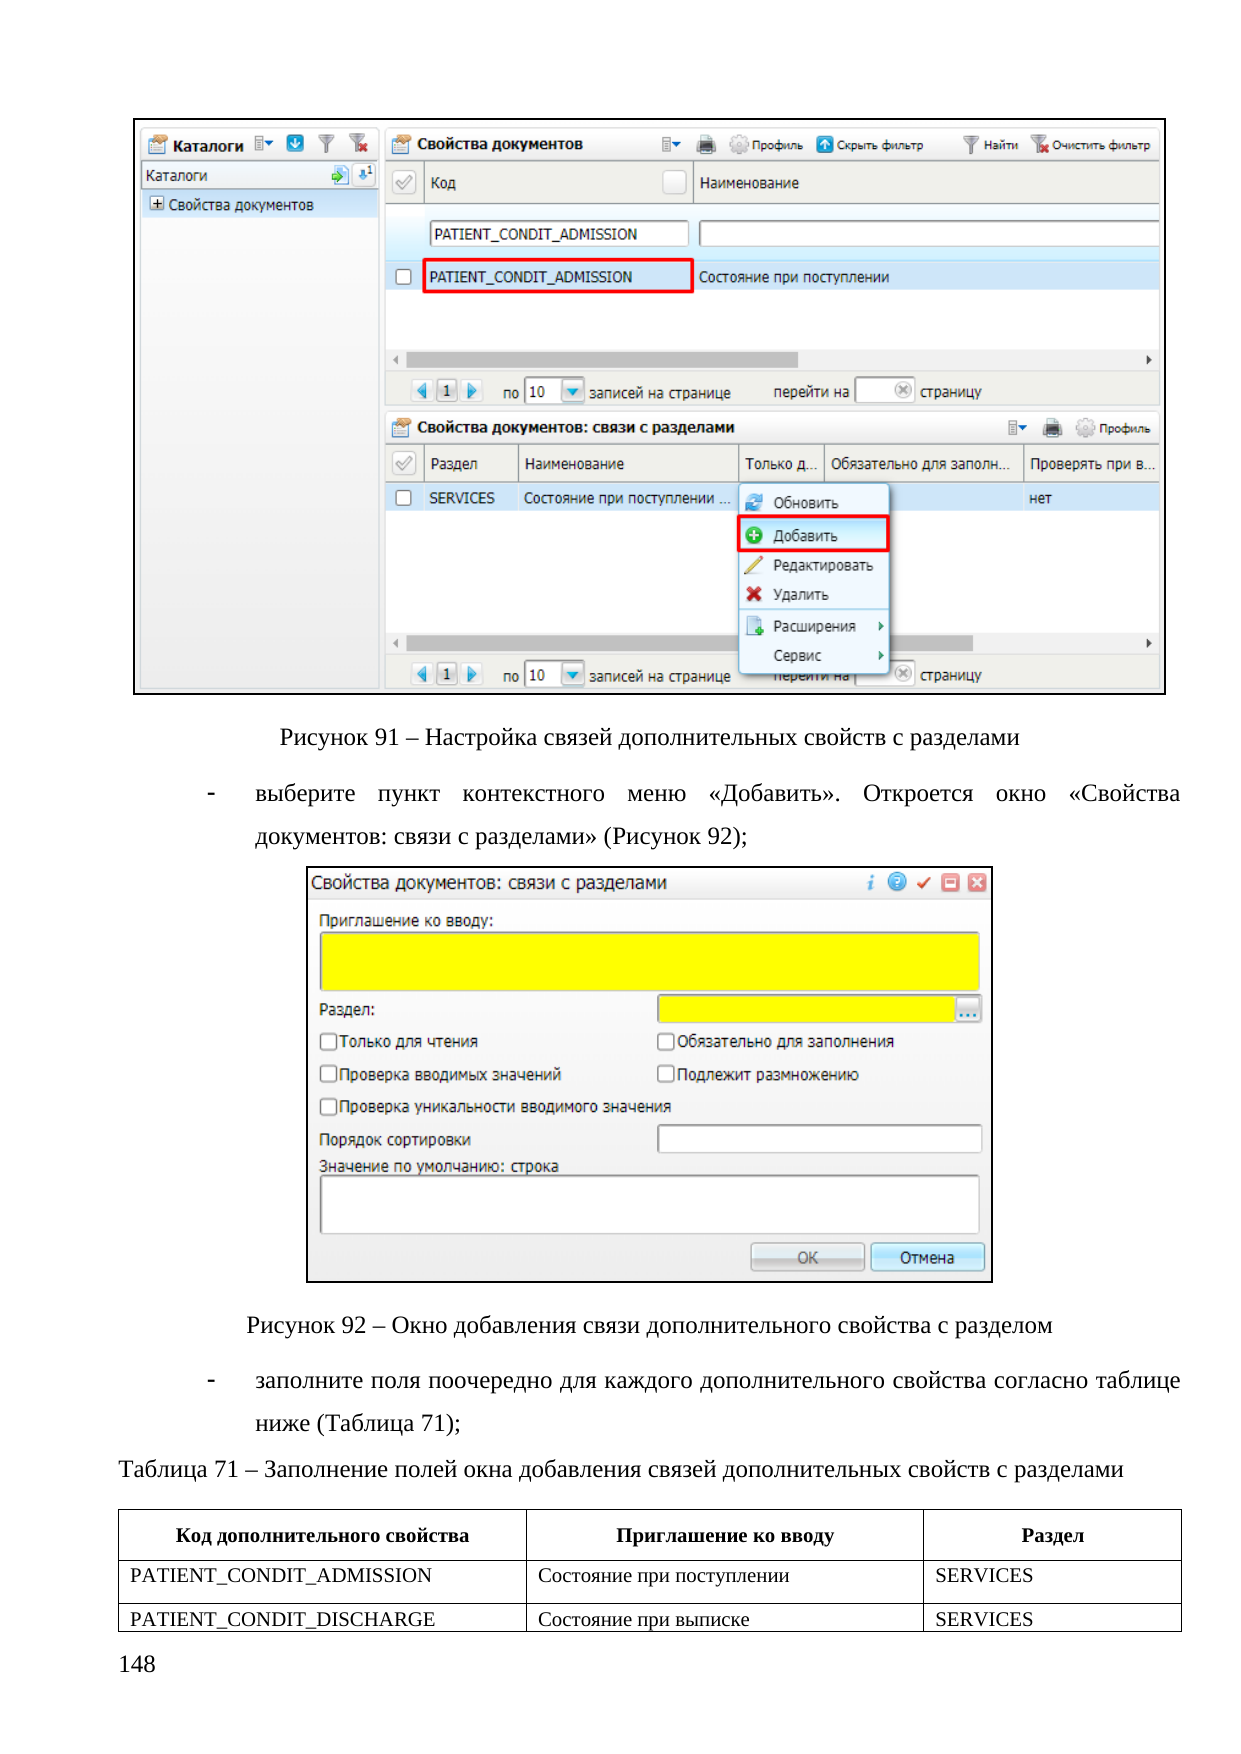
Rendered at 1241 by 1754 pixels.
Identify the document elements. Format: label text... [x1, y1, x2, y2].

title Рисунок 91 – Настройка связей дополнительных свойств с разделами [118, 722, 1181, 751]
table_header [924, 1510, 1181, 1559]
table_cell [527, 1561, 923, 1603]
list заполните поля поочередно для каждого дополнительного свойства согласно таблице ниже (Таблица 71); [207, 1365, 1181, 1437]
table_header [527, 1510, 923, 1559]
list выберите пункт контекстного меню «Добавить». Откроется окно «Свойства документов: связи с разделами» (Рисунок 92); [207, 778, 1181, 850]
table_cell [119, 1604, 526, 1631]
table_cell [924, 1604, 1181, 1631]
title Рисунок 92 – Окно добавления связи дополнительного свойства с разделом [118, 1310, 1181, 1338]
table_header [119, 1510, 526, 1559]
title Таблица 71 – Заполнение полей окна добавления связей дополнительных свойств с разделами [118, 1454, 1181, 1482]
picture [308, 868, 991, 1281]
picture [135, 120, 1164, 693]
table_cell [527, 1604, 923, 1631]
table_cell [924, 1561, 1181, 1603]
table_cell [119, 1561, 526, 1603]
